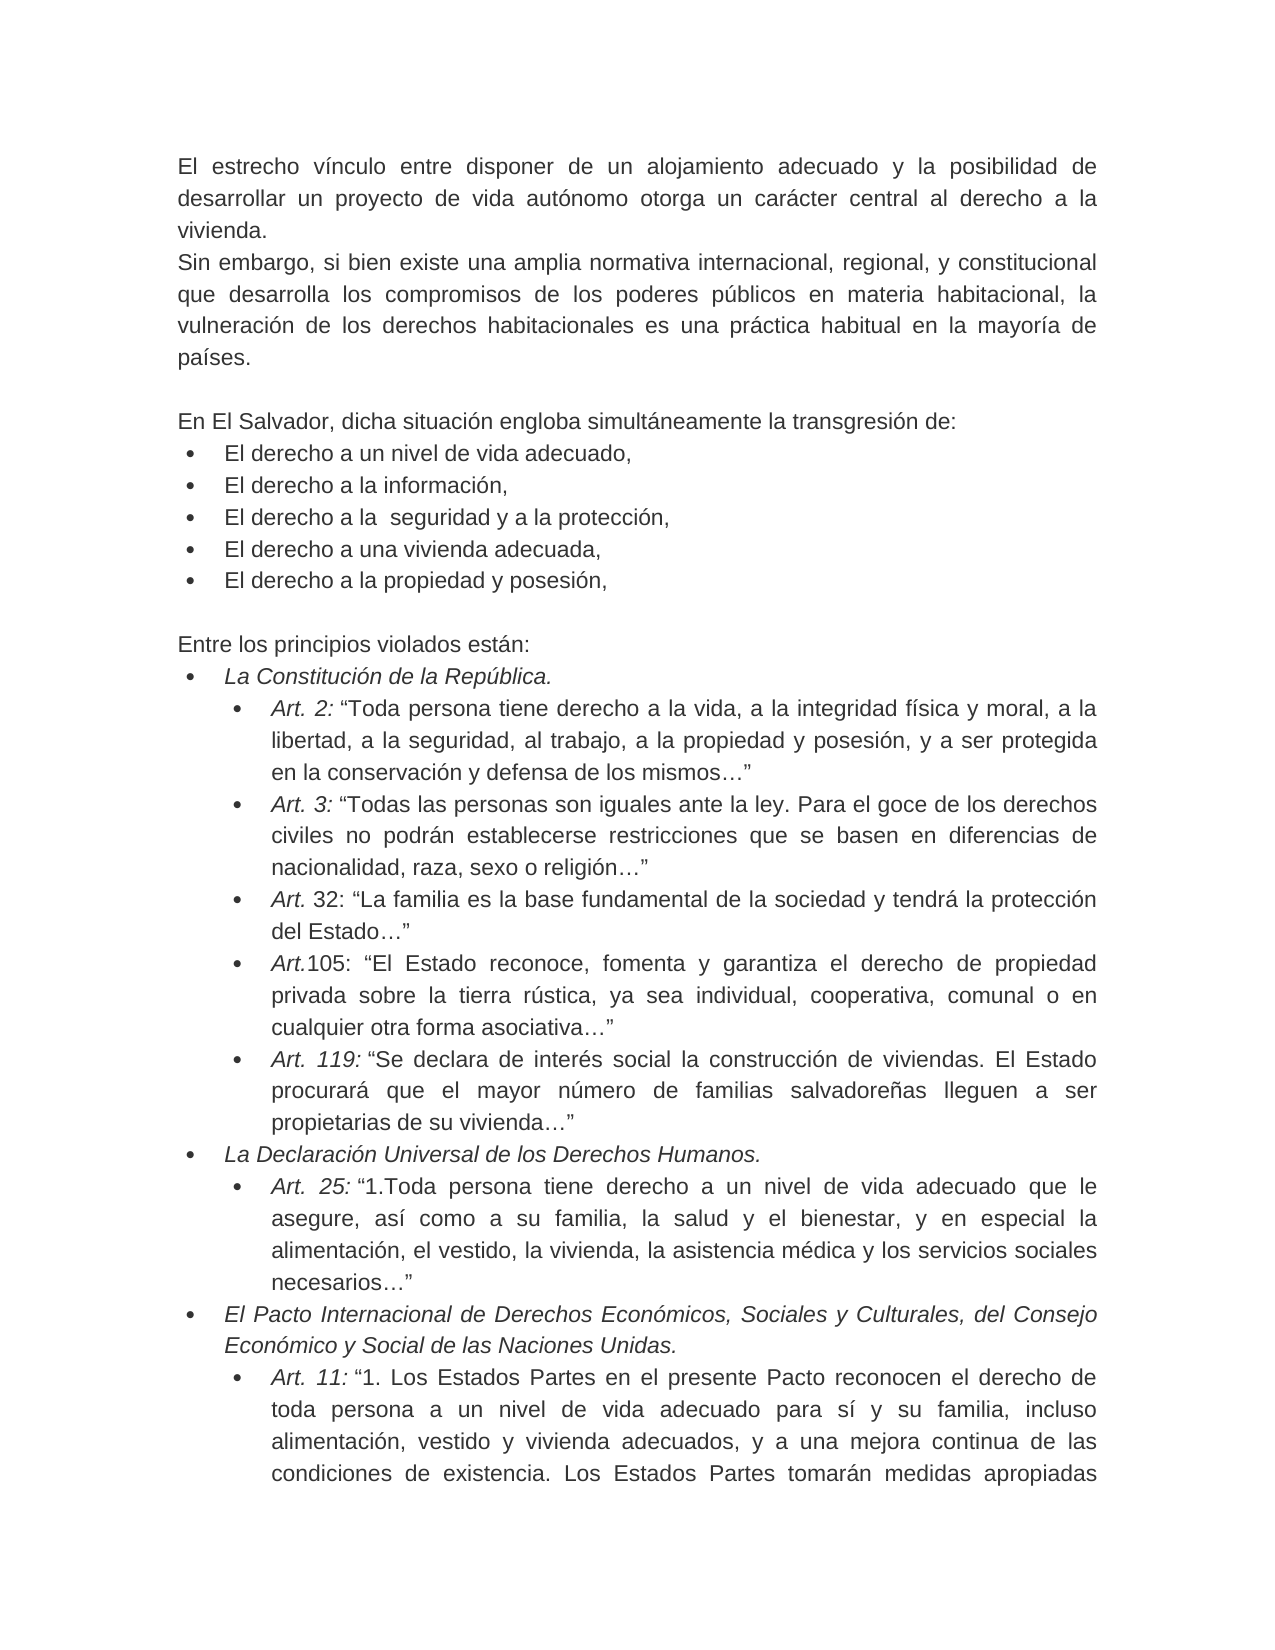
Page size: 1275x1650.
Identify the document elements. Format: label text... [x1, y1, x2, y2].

text En El Salvador, dicha situación engloba simultáneamente la transgresión de: [177, 403, 1098, 434]
list El derecho a la información, [187, 466, 1098, 498]
list Art.105: “El Estado reconoce, fomenta y garantiza el derecho de propiedad privada sobre la tierra rústica, ya sea individual, cooperativa, comunal o en cualquier otra forma asociativa…” [233, 944, 1098, 1040]
list El derecho a una vivienda adecuada, [187, 530, 1098, 562]
list La Declaración Universal de los Derechos Humanos. [187, 1136, 1098, 1168]
list El derecho a la propiedad y posesión, [187, 562, 1098, 594]
list El derecho a la seguridad y a la protección, [187, 498, 1098, 530]
text El estrecho vínculo entre disponer de un alojamiento adecuado y la posibilidad de desarrollar un proyecto de vida autónomo otorga un carácter central al derecho a la vivienda. [177, 148, 1098, 243]
list El Pacto Internacional de Derechos Económicos, Sociales y Culturales, del Consejo Económico y Social de las Naciones Unidas. [187, 1295, 1098, 1359]
text Sin embargo, si bien existe una amplia normativa internacional, regional, y constitucional que desarrolla los compromisos de los poderes públicos en materia habitacional, la vulneración de los derechos habitacionales es una práctica habitual en la mayoría de países. [177, 243, 1098, 371]
list Art. 25: “1.Toda persona tiene derecho a un nivel de vida adecuado que le asegure, así como a su familia, la salud y el bienestar, y en especial la alimentación, el vestido, la vivienda, la asistencia médica y los servicios sociales necesarios…” [233, 1168, 1098, 1295]
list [233, 1359, 1098, 1486]
list Art. 3: “Todas las personas son iguales ante la ley. Para el goce de los derechos civiles no podrán establecerse restricciones que se basen en diferencias de nacionalidad, raza, sexo o religión…” [233, 785, 1098, 881]
list Art. 32: “La familia es la base fundamental de la sociedad y tendrá la protección del Estado…” [233, 881, 1098, 944]
list El derecho a un nivel de vida adecuado, [187, 434, 1098, 466]
list Art. 2: “Toda persona tiene derecho a la vida, a la integridad física y moral, a la libertad, a la seguridad, al trabajo, a la propiedad y posesión, y a ser protegida en la conservación y defensa de los mismos…” [233, 689, 1098, 785]
text Entre los principios violados están: [177, 626, 1098, 658]
list La Constitución de la República. [187, 658, 1098, 689]
list Art. 119: “Se declara de interés social la construcción de viviendas. El Estado procurará que el mayor número de familias salvadoreñas lleguen a ser propietarias de su vivienda…” [233, 1040, 1098, 1136]
